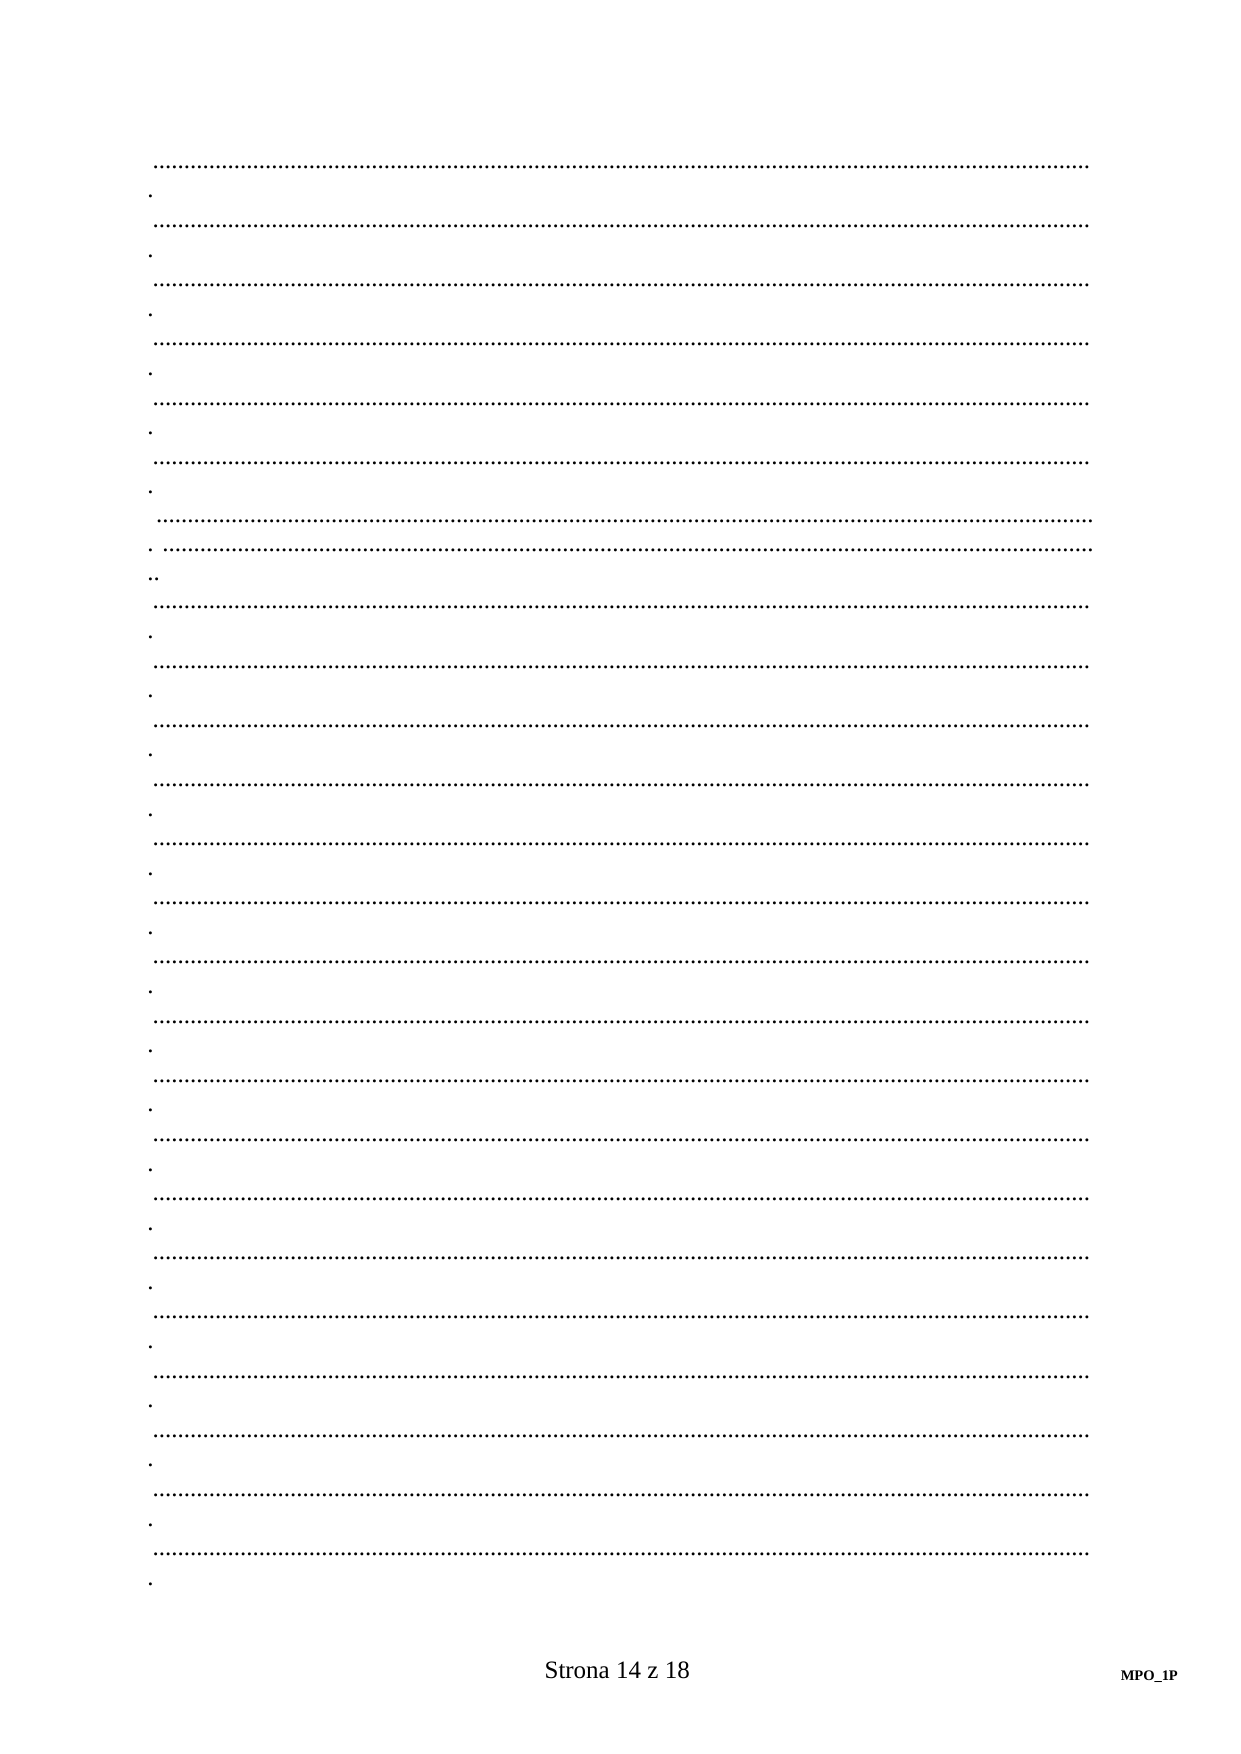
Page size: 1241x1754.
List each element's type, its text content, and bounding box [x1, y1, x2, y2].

text ....................................................................................................................................................... ....................................................................................................................................................... [146, 500, 1093, 586]
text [146, 1532, 1093, 1591]
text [146, 145, 1093, 203]
